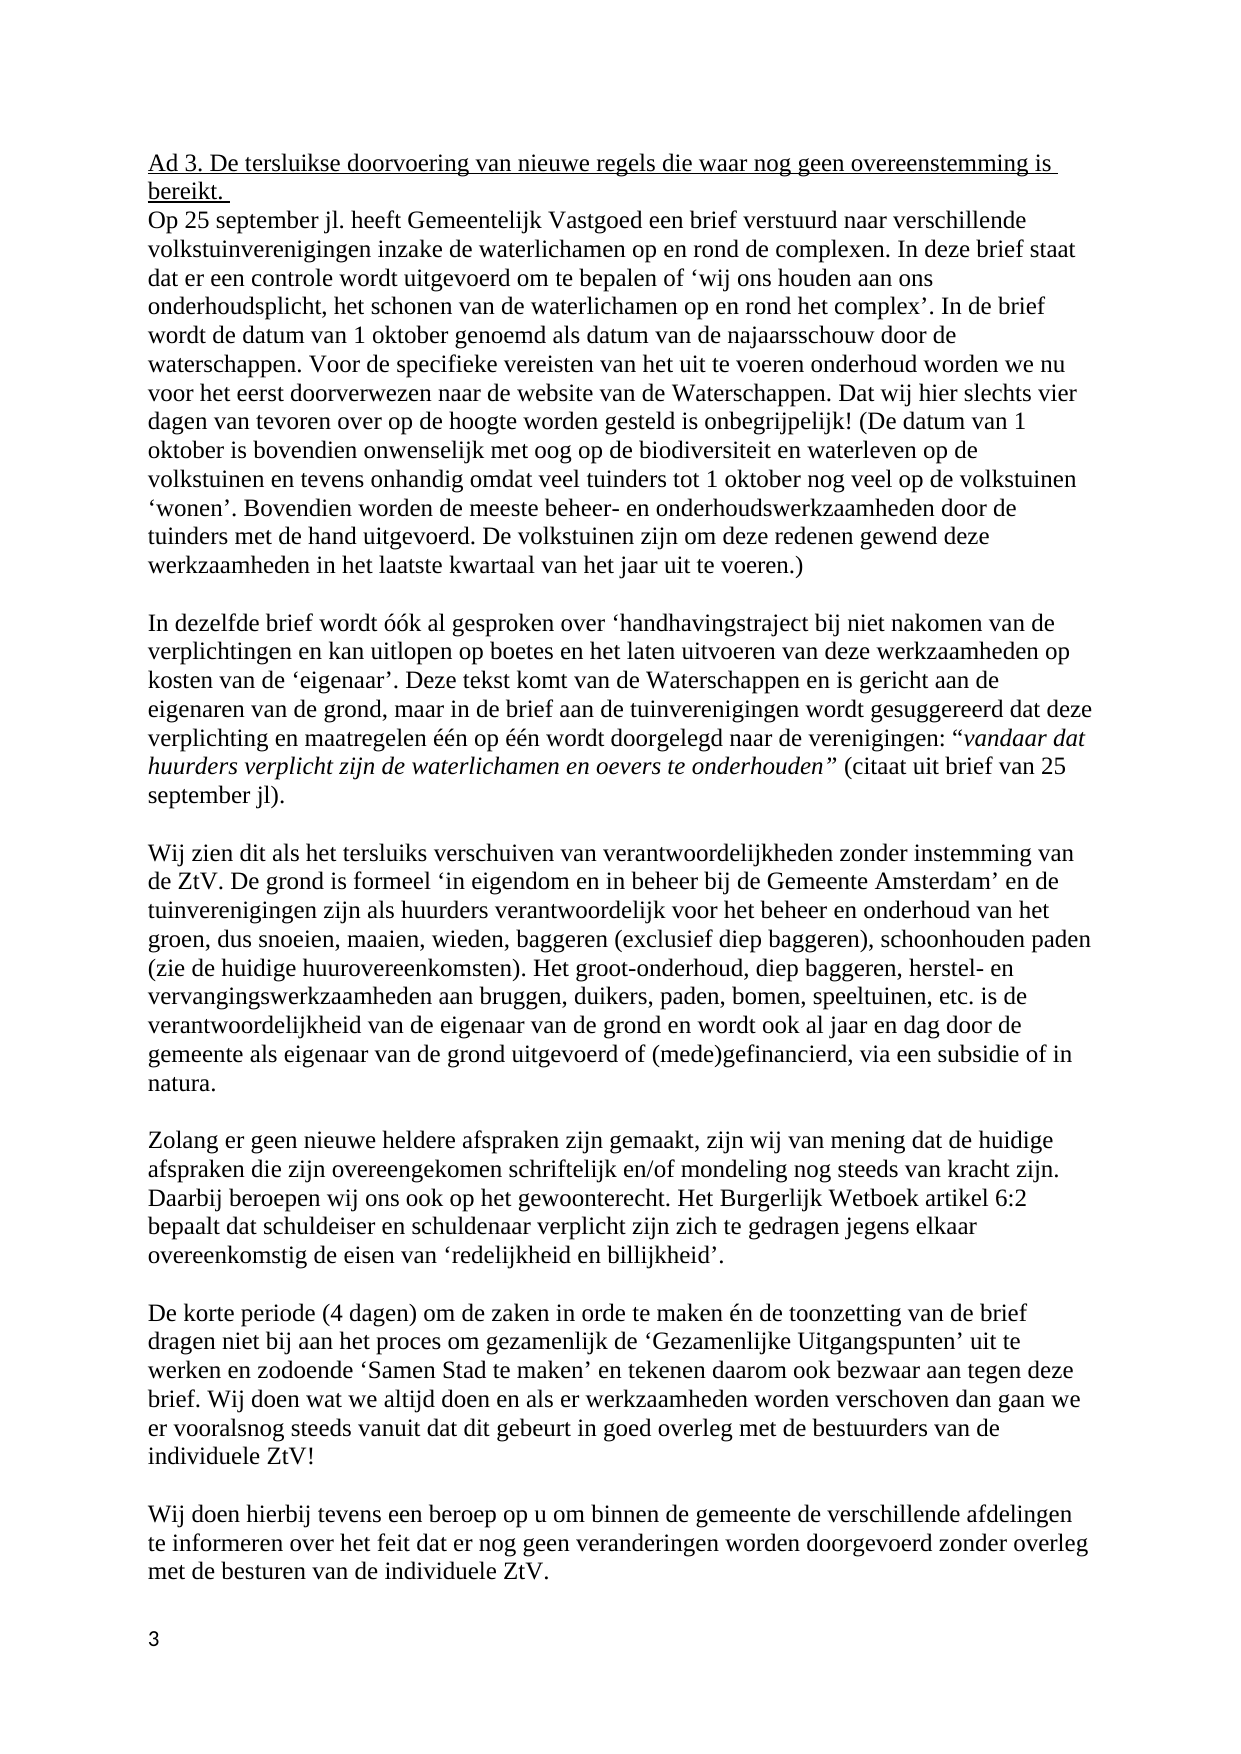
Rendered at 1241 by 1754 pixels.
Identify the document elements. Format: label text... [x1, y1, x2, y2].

text Ad 3. De tersluikse doorvoering van nieuwe regels die waar nog geen overeenstemming is bereikt. [148, 148, 1093, 205]
text De korte periode (4 dagen) om de zaken in orde te maken én de toonzetting van de brief dragen niet bij aan het proces om gezamenlijk de ‘Gezamenlijke Uitgangspunten’ uit te werken en zodoende ‘Samen Stad te maken’ en tekenen daarom ook bezwaar aan tegen deze brief. Wij doen wat we altijd doen en als er werkzaamheden worden verschoven dan gaan we er vooralsnog steeds vanuit dat dit gebeurt in goed overleg met de bestuurders van de individuele ZtV! [148, 1298, 1093, 1470]
text Zolang er geen nieuwe heldere afspraken zijn gemaakt, zijn wij van mening dat de huidige afspraken die zijn overeengekomen schriftelijk en/of mondeling nog steeds van kracht zijn. Daarbij beroepen wij ons ook op het gewoonterecht. Het Burgerlijk Wetboek artikel 6:2 bepaalt dat schuldeiser en schuldenaar verplicht zijn zich te gedragen jegens elkaar overeenkomstig de eisen van ‘redelijkheid en billijkheid’. [148, 1125, 1093, 1269]
text Wij zien dit als het tersluiks verschuiven van verantwoordelijkheden zonder instemming van de ZtV. De grond is formeel ‘in eigendom en in beheer bij de Gemeente Amsterdam’ en de tuinverenigingen zijn als huurders verantwoordelijk voor het beheer en onderhoud van het groen, dus snoeien, maaien, wieden, baggeren (exclusief diep baggeren), schoonhouden paden (zie de huidige huurovereenkomsten). Het groot-onderhoud, diep baggeren, herstel- en vervangingswerkzaamheden aan bruggen, duikers, paden, bomen, speeltuinen, etc. is de verantwoordelijkheid van de eigenaar van de grond en wordt ook al jaar en dag door de gemeente als eigenaar van de grond uitgevoerd of (mede)gefinancierd, via een subsidie of in natura. [148, 838, 1093, 1096]
text In dezelfde brief wordt óók al gesproken over ‘handhavingstraject bij niet nakomen van de verplichtingen en kan uitlopen op boetes en het laten uitvoeren van deze werkzaamheden op kosten van de ‘eigenaar’. Deze tekst komt van de Waterschappen en is gericht aan de eigenaren van de grond, maar in de brief aan de tuinverenigingen wordt gesuggereerd dat deze verplichting en maatregelen één op één wordt doorgelegd naar de verenigingen: “vandaar dat huurders verplicht zijn de waterlichamen en oevers te onderhouden” (citaat uit brief van 25 september jl). [148, 608, 1093, 809]
text Op 25 september jl. heeft Gemeentelijk Vastgoed een brief verstuurd naar verschillende volkstuinverenigingen inzake de waterlichamen op en rond de complexen. In deze brief staat dat er een controle wordt uitgevoerd om te bepalen of ‘wij ons houden aan ons onderhoudsplicht, het schonen van de waterlichamen op en rond het complex’. In de brief wordt de datum van 1 oktober genoemd als datum van de najaarsschouw door de waterschappen. Voor de specifieke vereisten van het uit te voeren onderhoud worden we nu voor het eerst doorverwezen naar de website van de Waterschappen. Dat wij hier slechts vier dagen van tevoren over op de hoogte worden gesteld is onbegrijpelijk! (De datum van 1 oktober is bovendien onwenselijk met oog op de biodiversiteit en waterleven op de volkstuinen en tevens onhandig omdat veel tuinders tot 1 oktober nog veel op de volkstuinen ‘wonen’. Bovendien worden de meeste beheer- en onderhoudswerkzaamheden door de tuinders met de hand uitgevoerd. De volkstuinen zijn om deze redenen gewend deze werkzaamheden in het laatste kwartaal van het jaar uit te voeren.) [148, 205, 1093, 579]
text Wij doen hierbij tevens een beroep op u om binnen de gemeente de verschillende afdelingen te informeren over het feit dat er nog geen veranderingen worden doorgevoerd zonder overleg met de besturen van de individuele ZtV. [148, 1499, 1093, 1585]
